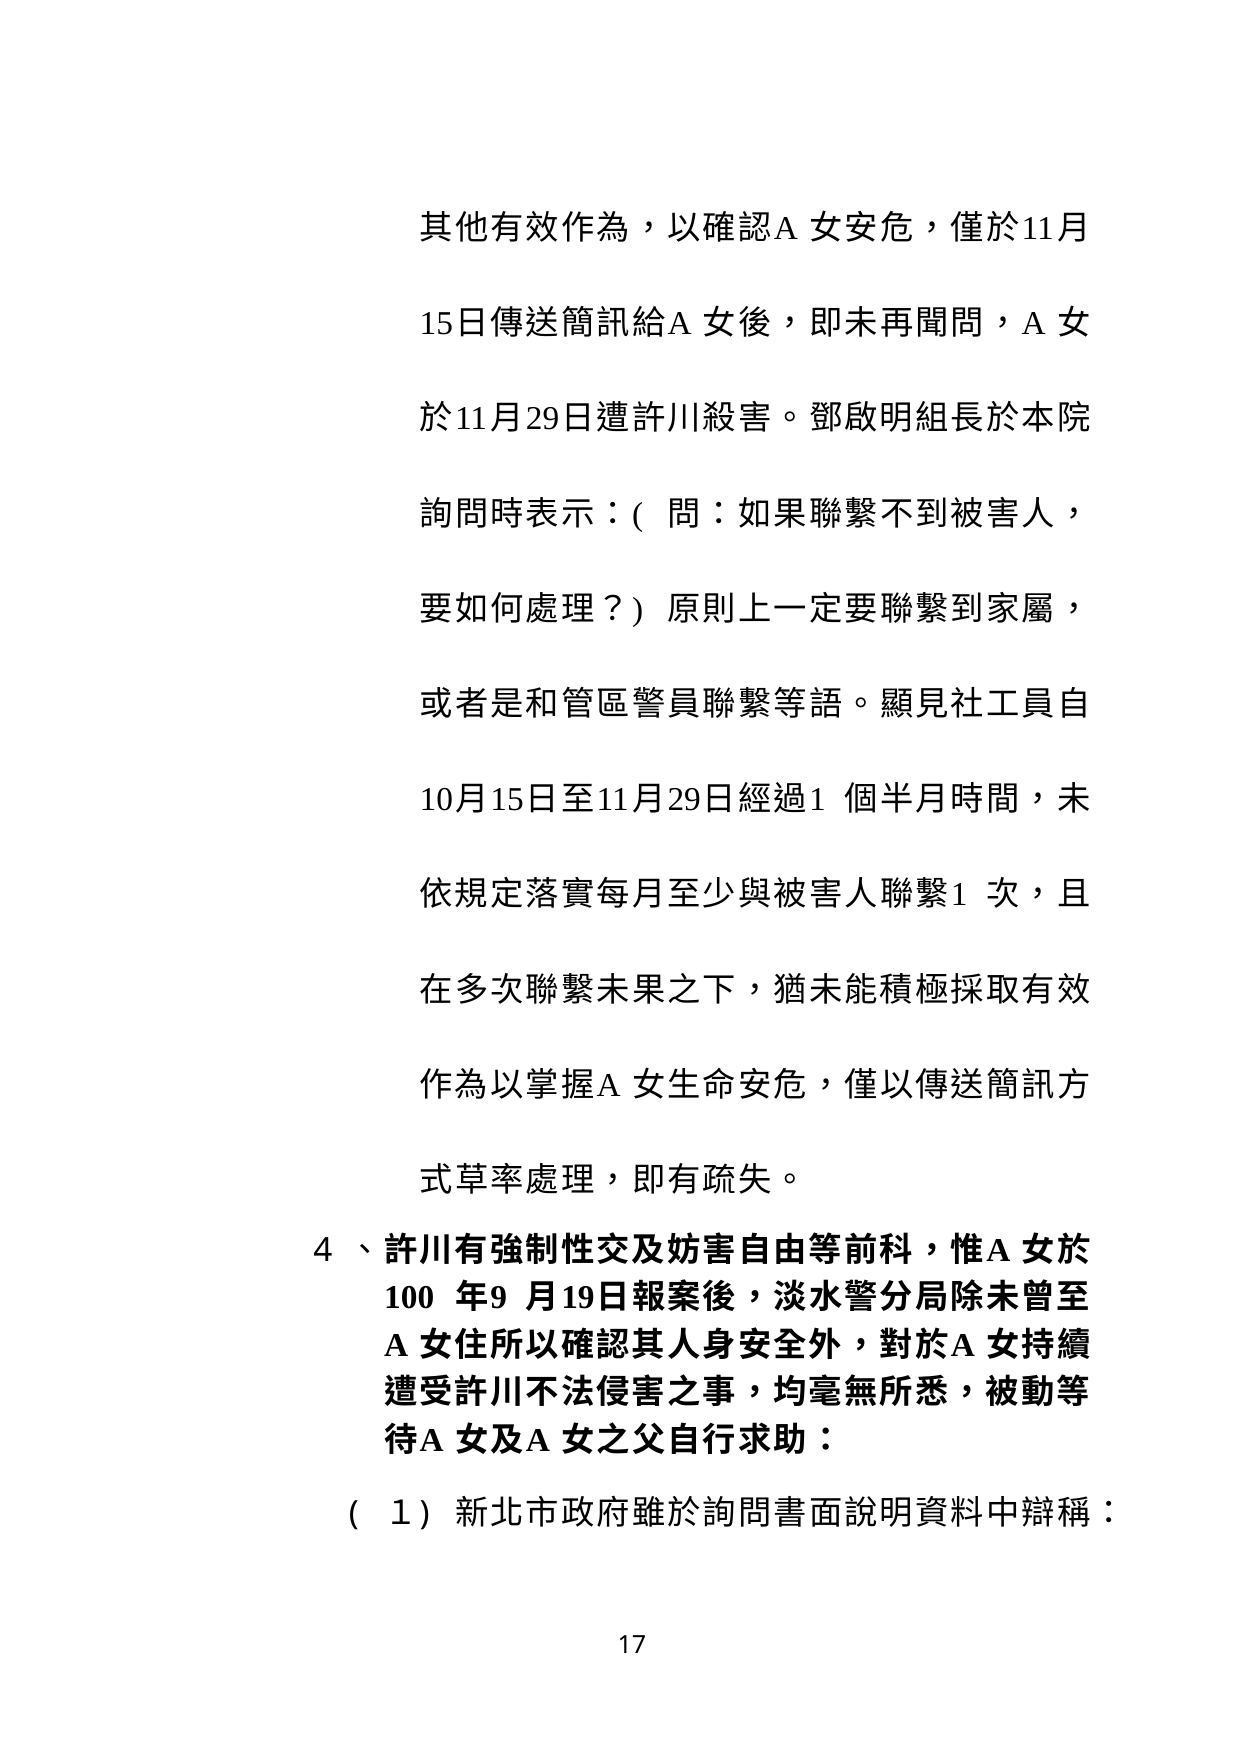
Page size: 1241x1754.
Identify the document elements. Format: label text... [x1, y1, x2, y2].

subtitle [316, 177, 1092, 1224]
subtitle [316, 1462, 1092, 1558]
subtitle 許川有強制性交及妨害自由等前科，惟A女於100年9月19日報案後，淡水警分局除未曾至A女住所以確認其人身安全外，對於A女持續遭受許川不法侵害之事，均毫無所悉，被動等待A女及A女之父自行求助： [280, 1224, 1092, 1462]
